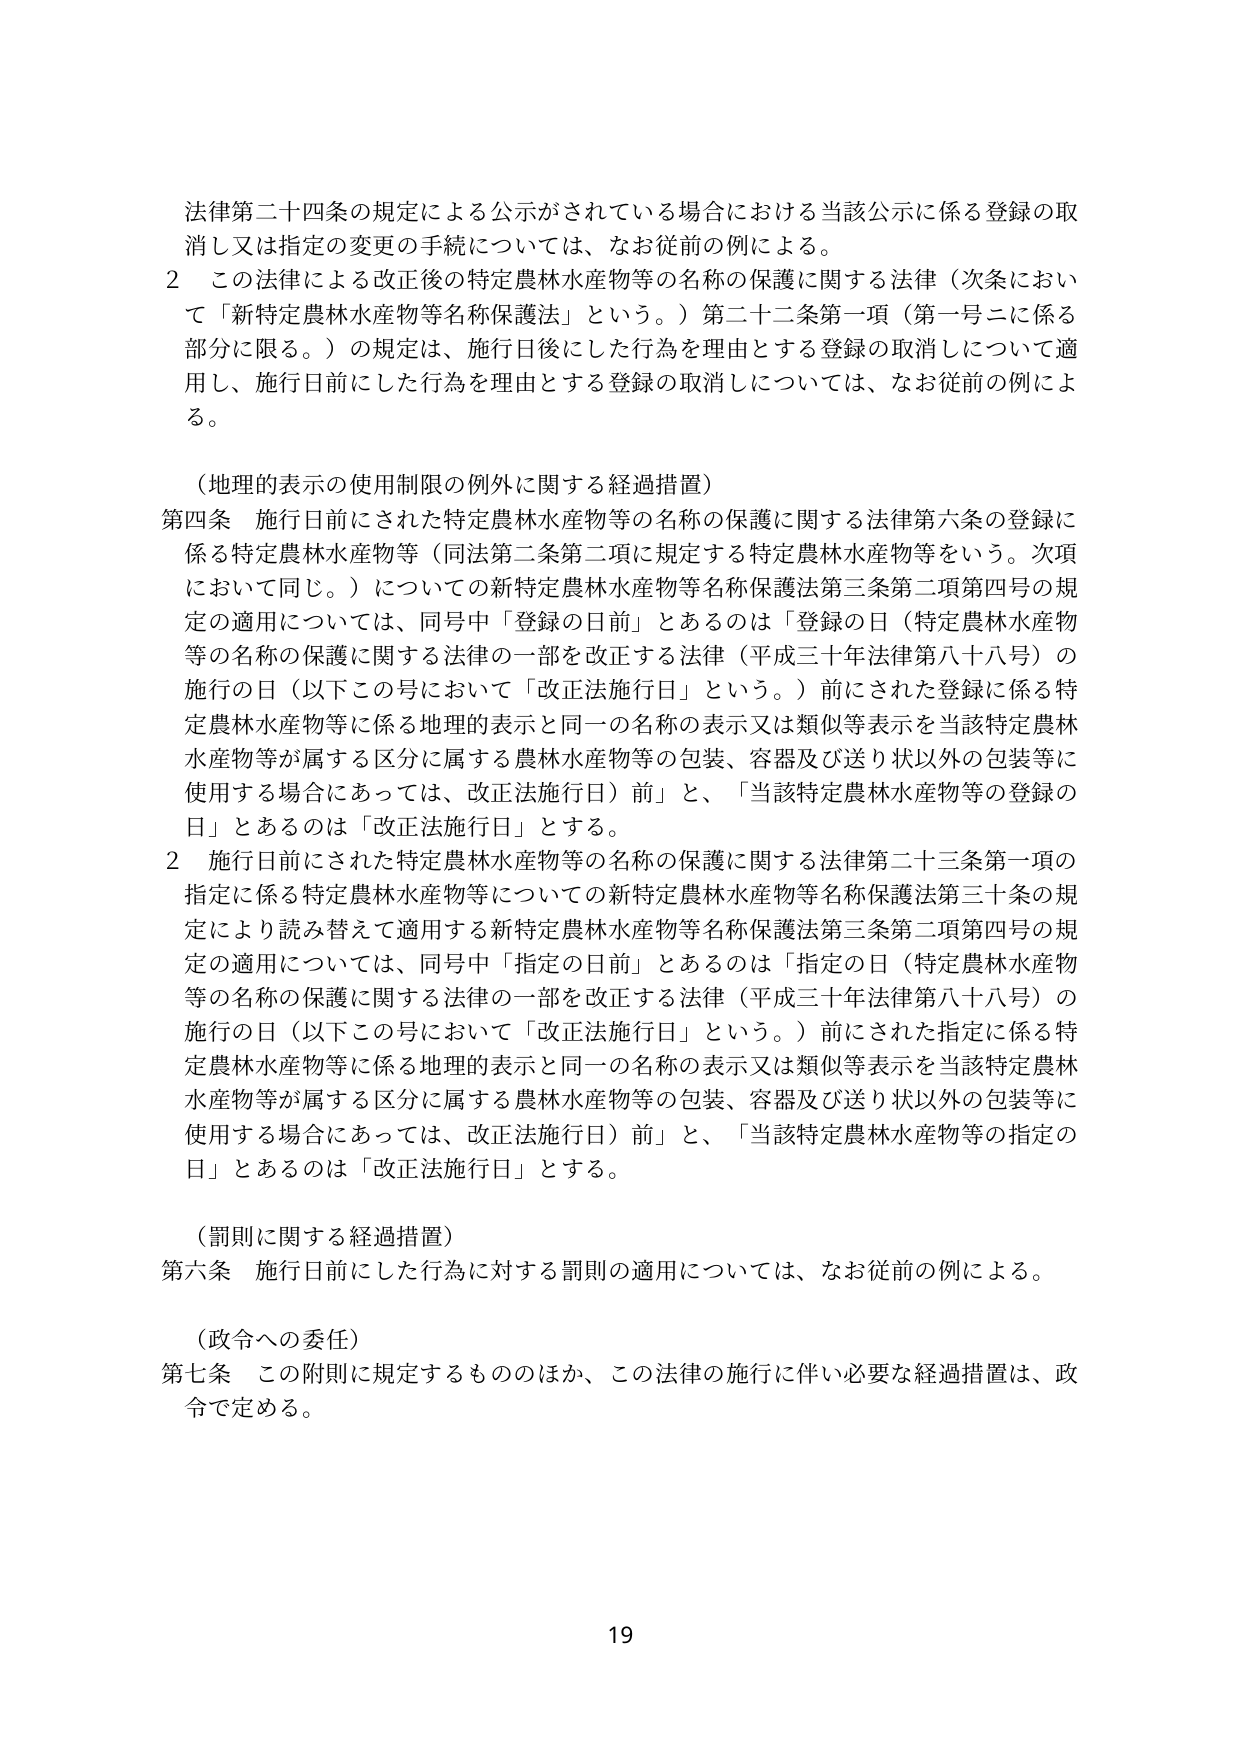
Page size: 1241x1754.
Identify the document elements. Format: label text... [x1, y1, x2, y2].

text 第四条 施行日前にされた特定農林水産物等の名称の保護に関する法律第六条の登録に係る特定農林水産物等（同法第二条第二項に規定する特定農林水産物等をいう。次項において同じ。）についての新特定農林水産物等名称保護法第三条第二項第四号の規定の適用については、同号中「登録の日前」とあるのは「登録の日（特定農林水産物等の名称の保護に関する法律の一部を改正する法律（平成三十年法律第八十八号）の施行の日（以下この号において「改正法施行日」という。）前にされた登録に係る特定農林水産物等に係る地理的表示と同一の名称の表示又は類似等表示を当該特定農林水産物等が属する区分に属する農林水産物等の包装、容器及び送り状以外の包装等に使用する場合にあっては、改正法施行日）前」と、「当該特定農林水産物等の登録の日」とあるのは「改正法施行日」とする。 [161, 501, 1079, 843]
text （政令への委任） [184, 1321, 1079, 1355]
text （地理的表示の使用制限の例外に関する経過措置） [184, 467, 1079, 501]
text ２ 施行日前にされた特定農林水産物等の名称の保護に関する法律第二十三条第一項の指定に係る特定農林水産物等についての新特定農林水産物等名称保護法第三十条の規定により読み替えて適用する新特定農林水産物等名称保護法第三条第二項第四号の規定の適用については、同号中「指定の日前」とあるのは「指定の日（特定農林水産物等の名称の保護に関する法律の一部を改正する法律（平成三十年法律第八十八号）の施行の日（以下この号において「改正法施行日」という。）前にされた指定に係る特定農林水産物等に係る地理的表示と同一の名称の表示又は類似等表示を当該特定農林水産物等が属する区分に属する農林水産物等の包装、容器及び送り状以外の包装等に使用する場合にあっては、改正法施行日）前」と、「当該特定農林水産物等の指定の日」とあるのは「改正法施行日」とする。 [161, 843, 1079, 1184]
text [161, 194, 1079, 262]
text 第六条 施行日前にした行為に対する罰則の適用については、なお従前の例による。 [161, 1253, 1079, 1287]
text 第七条 この附則に規定するもののほか、この法律の施行に伴い必要な経過措置は、政令で定める。 [161, 1355, 1079, 1424]
text （罰則に関する経過措置） [184, 1219, 1079, 1253]
text ２ この法律による改正後の特定農林水産物等の名称の保護に関する法律（次条において「新特定農林水産物等名称保護法」という。）第二十二条第一項（第一号ニに係る部分に限る。）の規定は、施行日後にした行為を理由とする登録の取消しについて適用し、施行日前にした行為を理由とする登録の取消しについては、なお従前の例による。 [161, 262, 1079, 433]
